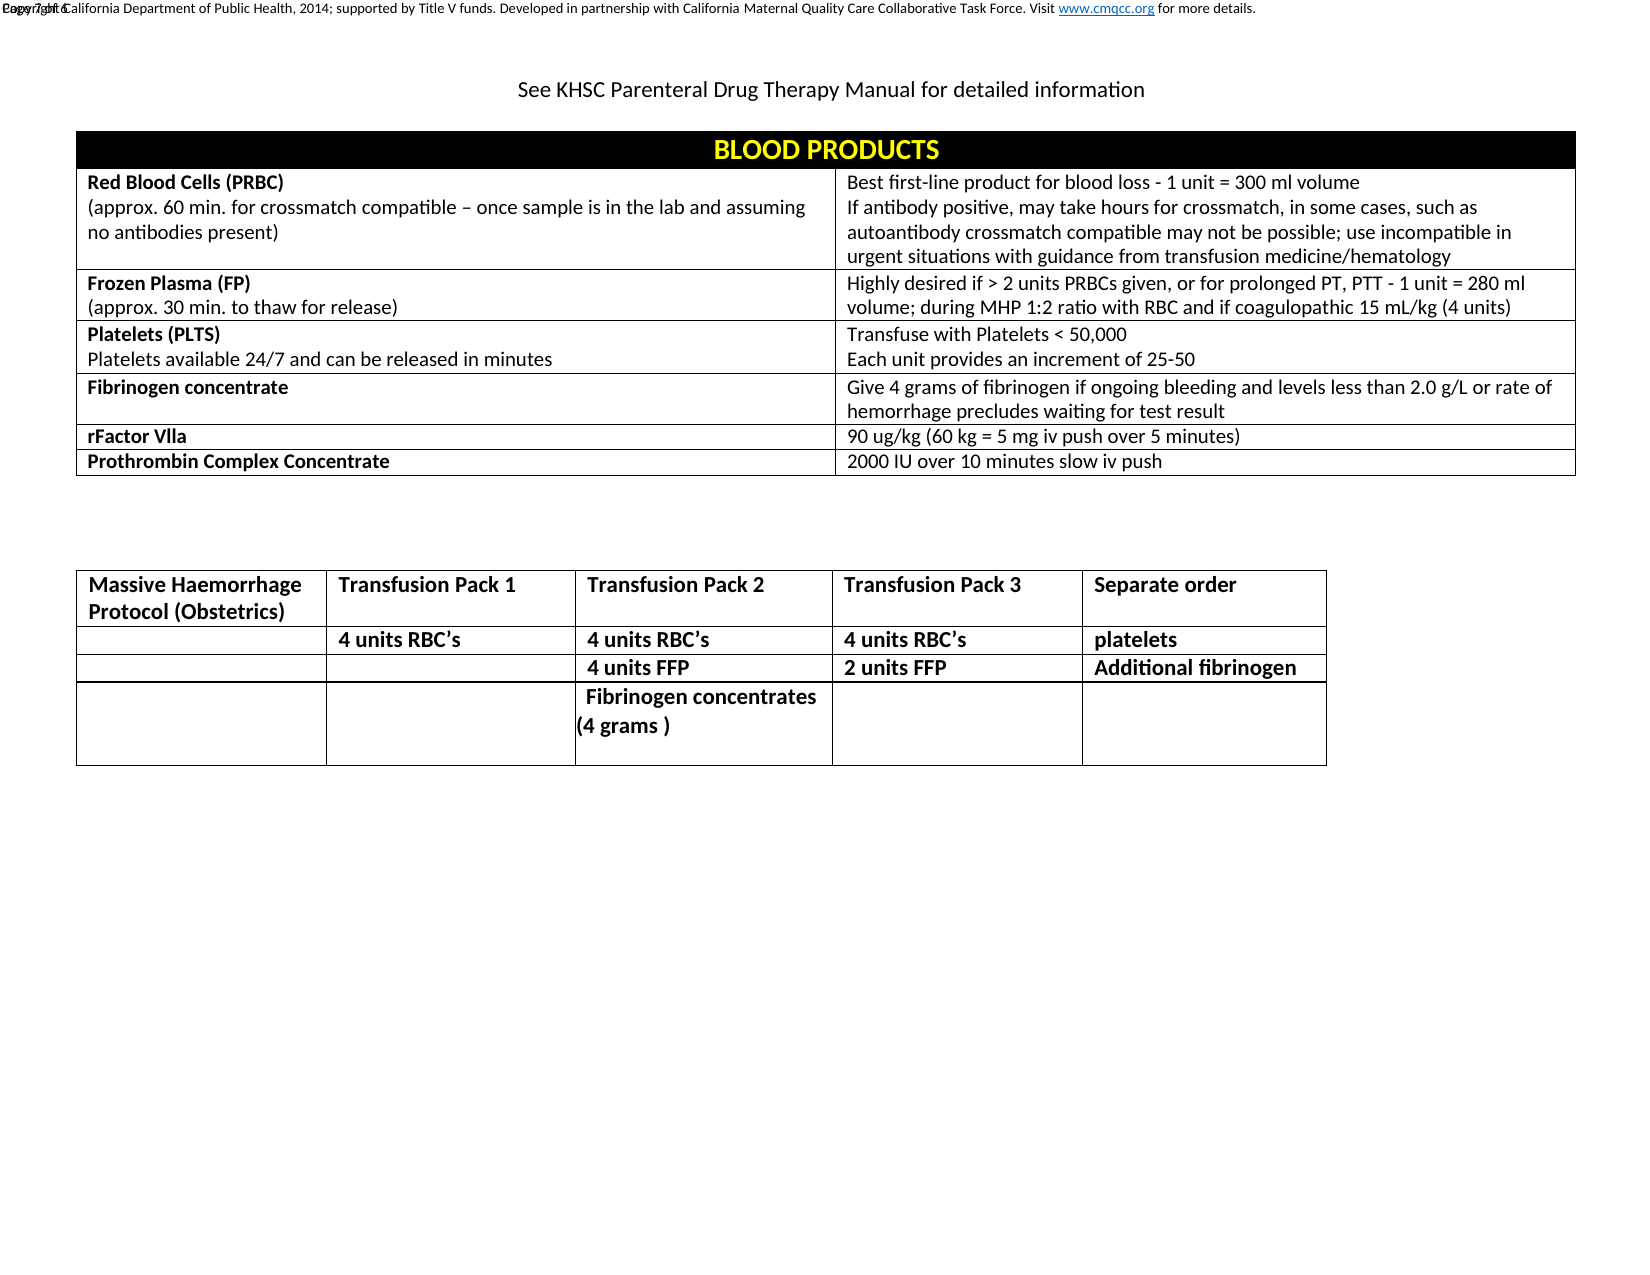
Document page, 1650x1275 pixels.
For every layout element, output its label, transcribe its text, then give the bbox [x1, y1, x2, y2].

table_cell [833, 683, 1082, 765]
table_header Transfusion Pack 2 [576, 571, 832, 626]
table_header Separate order [1083, 571, 1326, 626]
table_header Transfusion Pack 3 [833, 571, 1082, 626]
table_cell 4 units RBC’s [576, 627, 832, 653]
table_cell 4 units RBC’s [833, 627, 1082, 653]
table_cell [77, 655, 326, 681]
table_cell 2 units FFP [833, 655, 1082, 681]
table_cell 90 ug/kg (60 kg = 5 mg iv push over 5 minutes) [836, 425, 1575, 449]
table_cell Prothrombin Complex Concentrate [77, 450, 835, 474]
table_cell Best first-line product for blood loss - 1 unit = 300 ml volume If antibody positive, may take hours for crossmatch, in some cases, such as autoantibody crossmatch compatible may not be possible; use incompatible in urgent situations with guidance from transfusion medicine/hematology [836, 169, 1575, 269]
table_cell Additional fibrinogen [1083, 655, 1326, 681]
table_cell Highly desired if > 2 units PRBCs given, or for prolonged PT, PTT - 1 unit = 280 ml volume; during MHP 1:2 ratio with RBC and if coagulopathic 15 mL/kg (4 units) [836, 270, 1575, 320]
table_cell Frozen Plasma (FP) (approx. 30 min. to thaw for release) [77, 270, 835, 320]
table_cell [327, 655, 575, 681]
table_cell [1083, 683, 1326, 765]
table_cell Transfuse with Platelets < 50,000 Each unit provides an increment of 25-50 [836, 321, 1575, 373]
table_cell Give 4 grams of fibrinogen if ongoing bleeding and levels less than 2.0 g/L or rate of hemorrhage precludes waiting for test result [836, 374, 1575, 424]
table_cell Fibrinogen concentrates (4 grams ) [576, 683, 832, 765]
table_header Massive Haemorrhage Protocol (Obstetrics) [77, 571, 326, 626]
table_cell platelets [1083, 627, 1326, 653]
table_cell 2000 IU over 10 minutes slow iv push [836, 450, 1575, 474]
table_cell [327, 683, 575, 765]
table_cell 4 units RBC’s [327, 627, 575, 653]
table_cell [77, 683, 326, 765]
table_cell [77, 627, 326, 653]
table_header Transfusion Pack 1 [327, 571, 575, 626]
table_header BLOOD PRODUCTS [76, 131, 1576, 168]
table_cell rFactor Vlla [77, 425, 835, 449]
table_cell 4 units FFP [576, 655, 832, 681]
text See KHSC Parenteral Drug Therapy Manual for detailed information [516, 75, 1146, 103]
table_cell Red Blood Cells (PRBC) (approx. 60 min. for crossmatch compatible – once sample is in the lab and assuming no antibodies present) [77, 169, 835, 269]
table_cell Platelets (PLTS) Platelets available 24/7 and can be released in minutes [77, 321, 835, 373]
table_cell Fibrinogen concentrate [77, 374, 835, 424]
